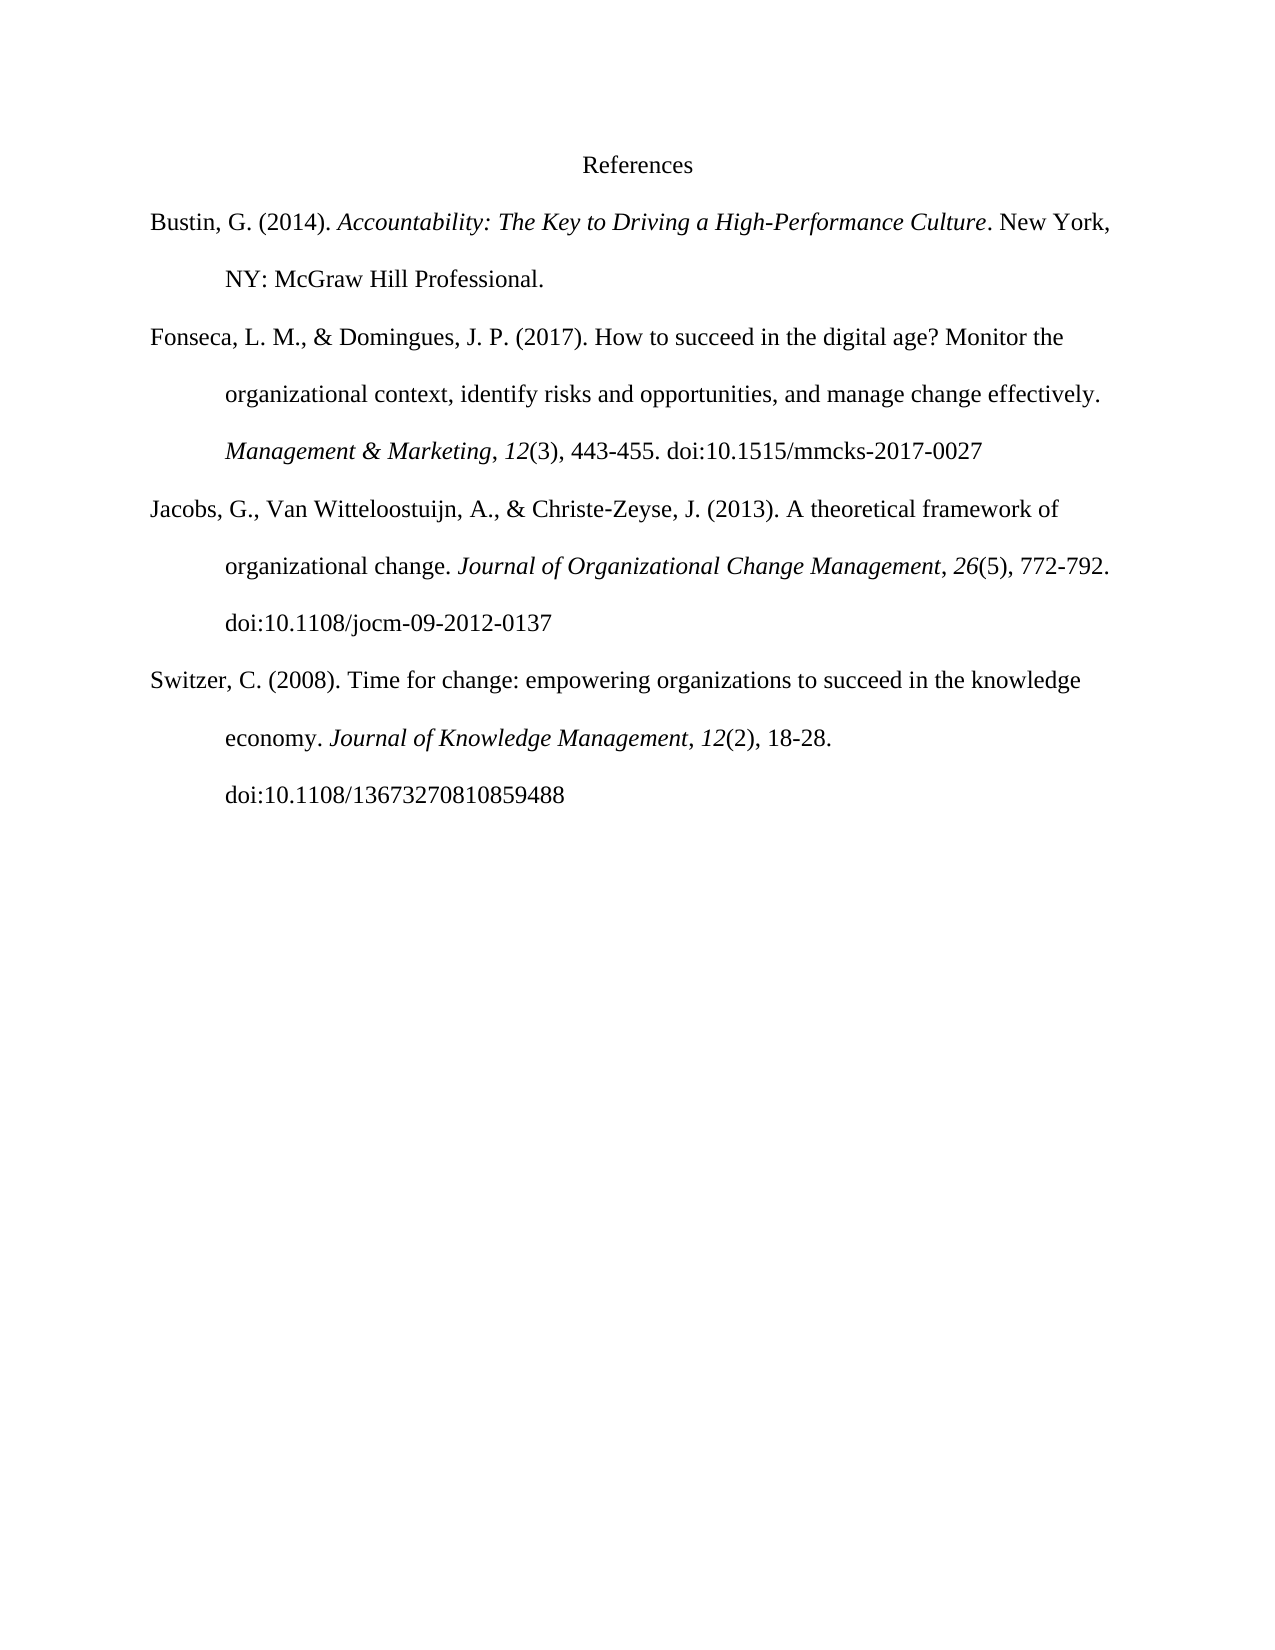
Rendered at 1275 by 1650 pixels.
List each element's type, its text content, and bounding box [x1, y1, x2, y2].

text Fonseca, L. M., & Domingues, J. P. (2017). How to succeed in the digital age? Monitor the organizational context, identify risks and opportunities, and manage change effectively. Management & Marketing, 12(3), 443-455. doi:10.1515/mmcks-2017-0027 [150, 293, 1125, 465]
text Switzer, C. (2008). Time for change: empowering organizations to succeed in the knowledge economy. Journal of Knowledge Management, 12(2), 18-28. doi:10.1108/13673270810859488 [150, 637, 1125, 809]
text Jacobs, G., Van Witteloostuijn, A., & Christe‐Zeyse, J. (2013). A theoretical framework of organizational change. Journal of Organizational Change Management, 26(5), 772-792. doi:10.1108/jocm-09-2012-0137 [150, 465, 1125, 637]
text References [150, 150, 1125, 179]
text Bustin, G. (2014). Accountability: The Key to Driving a High-Performance Culture. New York, NY: McGraw Hill Professional. [150, 179, 1125, 293]
